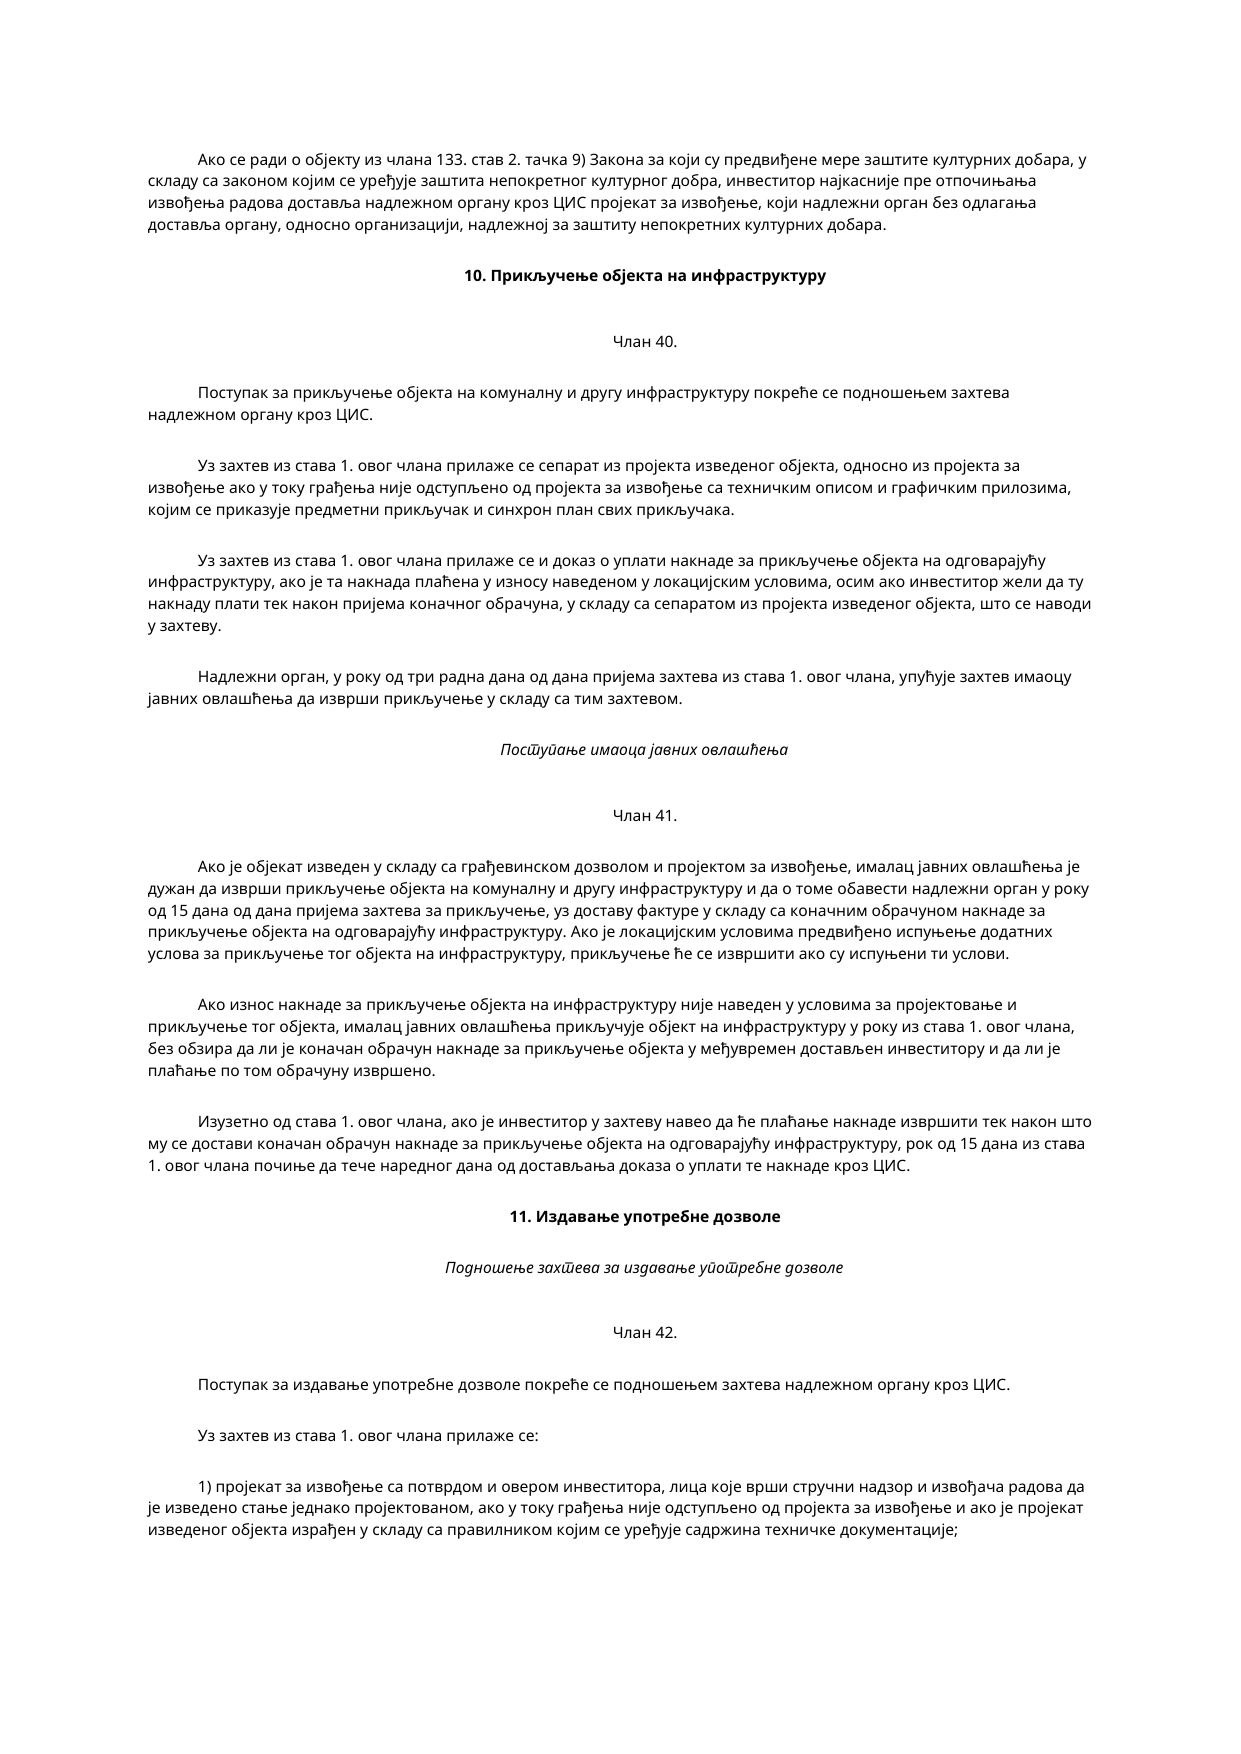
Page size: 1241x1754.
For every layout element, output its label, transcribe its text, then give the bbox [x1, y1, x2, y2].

text Ако се ради о објекту из члана 133. став 2. тачка 9) Закона за који су предвиђене мере заштите културних добара, у складу са законом којим се уређује заштита непокретног културног добра, инвеститор најкасније пре отпочињања извођења радова доставља надлежном органу кроз ЦИС пројекат за извођење, који надлежни орган без одлагања доставља органу, односно организацији, надлежној за заштиту непокретних културних добара. [148, 148, 1093, 235]
text Члан 41. [148, 804, 1093, 826]
text Поступак за прикључење објекта на комуналну и другу инфраструктуру покреће се подношењем захтева надлежном органу кроз ЦИС. [148, 381, 1093, 425]
text Ако је објекат изведен у складу са грађевинском дозволом и пројектом за извођење, ималац јавних овлашћења је дужан да изврши прикључење објекта на комуналну и другу инфраструктуру и да о томе обавести надлежни орган у року од 15 дана од дана пријема захтева за прикључење, уз доставу фактуре у складу са коначним обрачуном накнаде за прикључење објекта на одговарајућу инфраструктуру. Ако је локацијским условима предвиђено испуњење додатних услова за прикључење тог објекта на инфраструктуру, прикључење ће се извршити ако су испуњени ти услови. [148, 855, 1093, 964]
text Члан 40. [148, 330, 1093, 352]
text Члан 42. [148, 1322, 1093, 1343]
text Уз захтев из става 1. овог члана прилаже се: [148, 1424, 1093, 1446]
text Уз захтев из става 1. овог члана прилаже се и доказ о уплати накнаде за прикључење објекта на одговарајућу инфраструктуру, ако је та накнада плаћена у износу наведеном у локацијским условима, осим ако инвеститор жели да ту накнаду плати тек након пријема коначног обрачуна, у складу са сепаратом из пројекта изведеног објекта, што се наводи у захтеву. [148, 549, 1093, 636]
text Изузетно од става 1. овог члана, ако је инвеститор у захтеву навео да ће плаћање накнаде извршити тек након што му се достави коначан обрачун накнаде за прикључење објекта на одговарајућу инфраструктуру, рок од 15 дана из става 1. овог члана почиње да тече наредног дана од достављања доказа о уплати те накнаде кроз ЦИС. [148, 1110, 1093, 1176]
text Уз захтев из става 1. овог члана прилаже се сепарат из пројекта изведеног објекта, односно из пројекта за извођење ако у току грађења није одступљено од пројекта за извођење са техничким описом и графичким прилозима, којим се приказује предметни прикључак и синхрон план свих прикључака. [148, 454, 1093, 519]
text Подношење захтева за издавање употребне дозволе [148, 1256, 1093, 1278]
text Ако износ накнаде за прикључење објекта на инфраструктуру није наведен у условима за пројектовање и прикључење тог објекта, ималац јавних овлашћења прикључује објект на инфраструктуру у року из става 1. овог члана, без обзира да ли је коначан обрачун накнаде за прикључење објекта у међувремен достављен инвеститору и да ли је плаћање по том обрачуну извршено. [148, 993, 1093, 1081]
text 10. Прикључење објекта на инфраструктуру [148, 264, 1093, 286]
text Надлежни орган, у року од три радна дана од дана пријема захтева из става 1. овог члана, упућује захтев имаоцу јавних овлашћења да изврши прикључење у складу са тим захтевом. [148, 665, 1093, 709]
text 11. Издавање употребне дозволе [148, 1205, 1093, 1227]
text Поступање имаоца јавних овлашћења [148, 738, 1093, 760]
text Поступак за издавање употребне дозволе покреће се подношењем захтева надлежном органу кроз ЦИС. [148, 1373, 1093, 1394]
text 1) пројекат за извођење са потврдом и овером инвеститора, лица које врши стручни надзор и извођача радова да је изведено стање једнако пројектованом, ако у току грађења није одступљено од пројекта за извођење и ако је пројекат изведеног објекта израђен у складу са правилником којим се уређује садржина техничке документације; [148, 1475, 1093, 1540]
